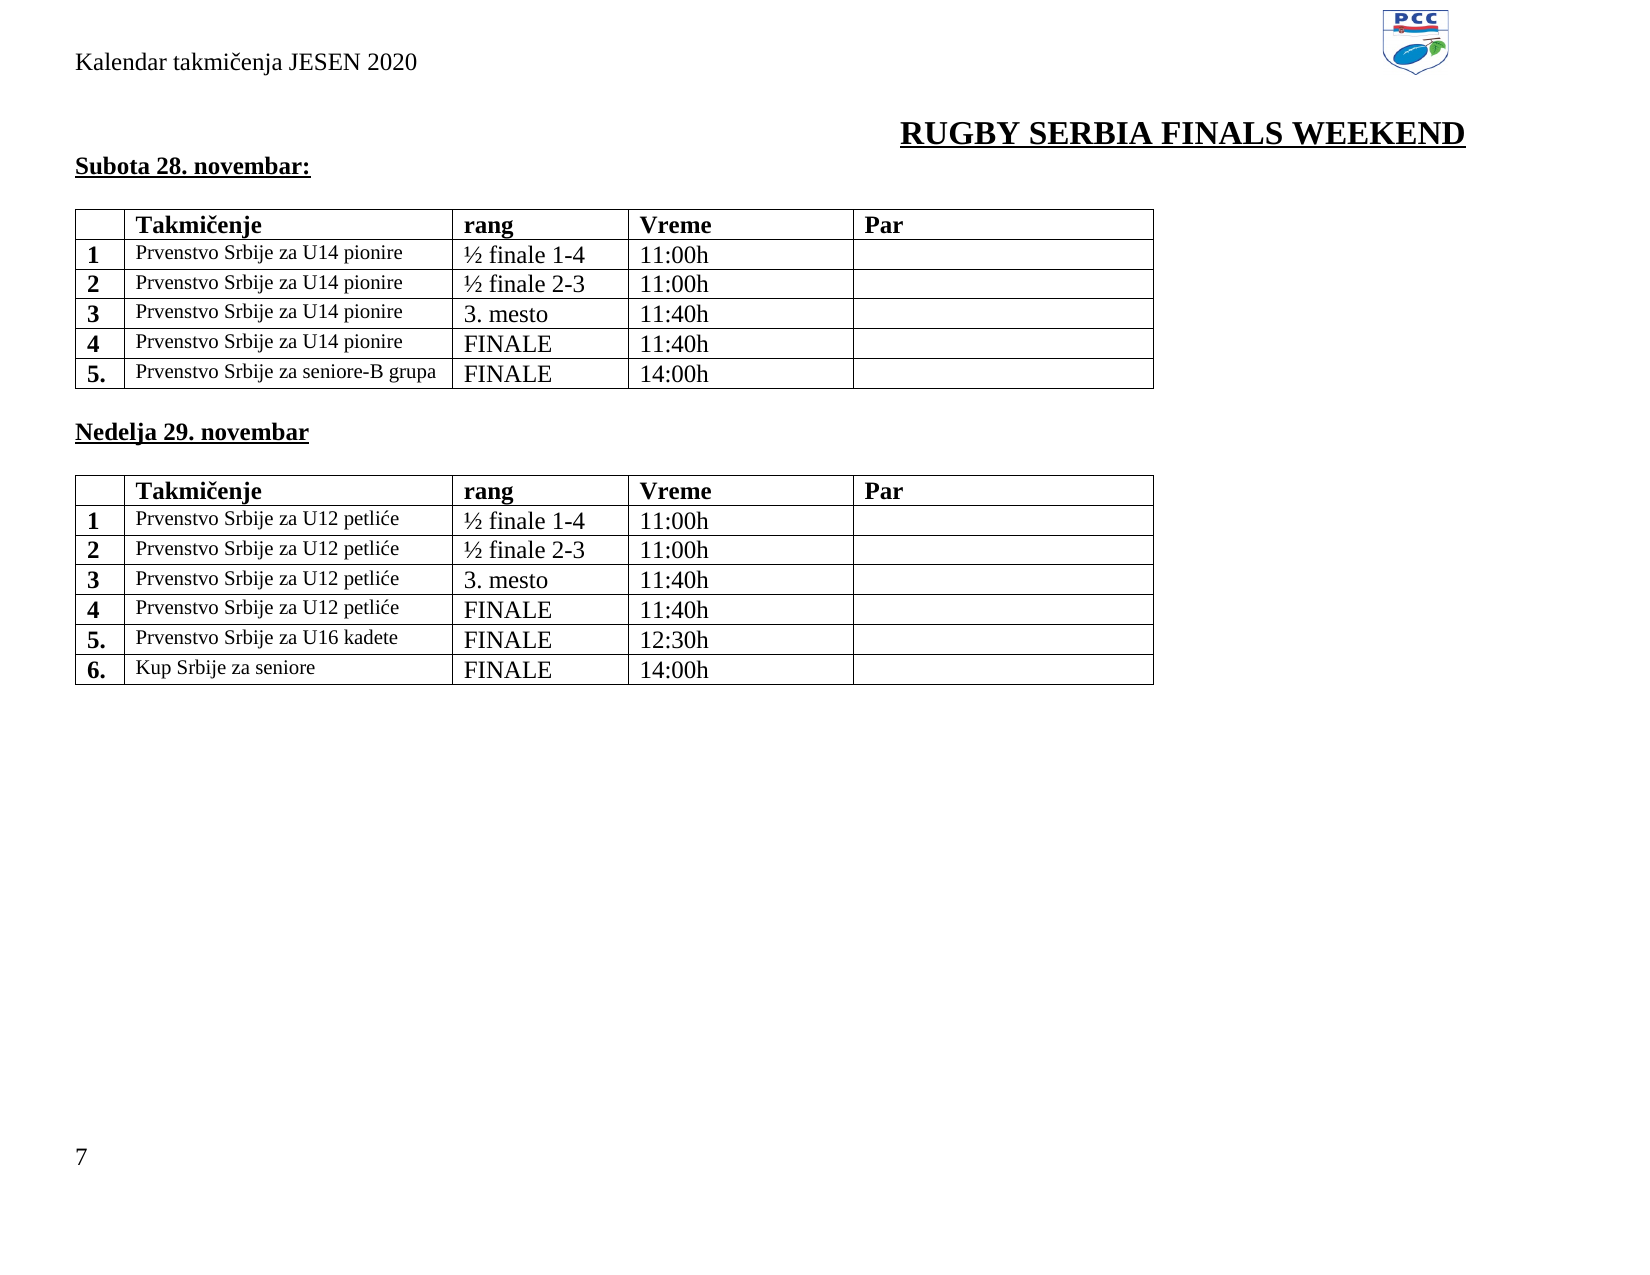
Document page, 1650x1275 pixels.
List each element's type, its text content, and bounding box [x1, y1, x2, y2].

table_cell 3 [76, 299, 124, 328]
table_cell [854, 595, 1153, 624]
table_cell 14:00h [629, 655, 853, 683]
table_cell [854, 329, 1153, 358]
table_header Par [854, 210, 1153, 239]
table_cell ½ finale 1-4 [453, 240, 628, 268]
table_cell [854, 359, 1153, 388]
table_cell Prvenstvo Srbije za U12 petliće [125, 595, 452, 624]
table_cell FINALE [453, 359, 628, 388]
table_cell 5. [76, 625, 124, 654]
table_cell 1 [76, 240, 124, 268]
table_cell 3. mesto [453, 299, 628, 328]
table_cell 4 [76, 595, 124, 624]
table_header Par [854, 476, 1153, 505]
table_cell FINALE [453, 595, 628, 624]
table_cell 12:30h [629, 625, 853, 654]
table_cell 3. mesto [453, 565, 628, 594]
table_cell 11:40h [629, 595, 853, 624]
table_cell Prvenstvo Srbije za U14 pionire [125, 329, 452, 358]
table_cell 11:40h [629, 329, 853, 358]
table_cell FINALE [453, 329, 628, 358]
table_cell 11:00h [629, 240, 853, 268]
table_header rang [453, 476, 628, 505]
table_cell Prvenstvo Srbije za U14 pionire [125, 270, 452, 298]
table_header rang [453, 210, 628, 239]
table_cell Prvenstvo Srbije za U12 petliće [125, 506, 452, 534]
table_cell ½ finale 1-4 [453, 506, 628, 534]
table_cell Prvenstvo Srbije za U16 kadete [125, 625, 452, 654]
table_cell 11:00h [629, 536, 853, 564]
picture [1382, 10, 1449, 75]
table_cell [854, 536, 1153, 564]
table_cell [854, 240, 1153, 268]
table_cell [854, 655, 1153, 683]
table_cell Prvenstvo Srbije za U14 pionire [125, 240, 452, 268]
table_header [76, 476, 124, 505]
table_header Vreme [629, 210, 853, 239]
table_cell FINALE [453, 625, 628, 654]
table_cell Prvenstvo Srbije za U12 petliće [125, 536, 452, 564]
table_cell 2 [76, 270, 124, 298]
table_header Vreme [629, 476, 853, 505]
table_cell 6. [76, 655, 124, 683]
text Nedelja 29. novembar [75, 417, 1575, 446]
table_cell FINALE [453, 655, 628, 683]
table_cell [854, 625, 1153, 654]
table_cell Prvenstvo Srbije za U14 pionire [125, 299, 452, 328]
text RUGBY SERBIA FINALS WEEKEND [75, 113, 1575, 151]
table_cell 3 [76, 565, 124, 594]
table_cell 11:00h [629, 506, 853, 534]
table_cell 14:00h [629, 359, 853, 388]
table_cell 4 [76, 329, 124, 358]
table_cell 2 [76, 536, 124, 564]
table_cell [854, 270, 1153, 298]
text Subota 28. novembar: [75, 151, 1575, 180]
table_cell 5. [76, 359, 124, 388]
table_cell ½ finale 2-3 [453, 536, 628, 564]
table_header Takmičenje [125, 210, 452, 239]
table_header Takmičenje [125, 476, 452, 505]
table_header [76, 210, 124, 239]
table_cell 11:40h [629, 565, 853, 594]
table_cell [854, 506, 1153, 534]
table_cell Kup Srbije za seniore [125, 655, 452, 683]
table_cell Prvenstvo Srbije za U12 petliće [125, 565, 452, 594]
table_cell Prvenstvo Srbije za seniore-B grupa [125, 359, 452, 388]
table_cell [854, 299, 1153, 328]
table_cell 11:00h [629, 270, 853, 298]
table_cell ½ finale 2-3 [453, 270, 628, 298]
table_cell 11:40h [629, 299, 853, 328]
table_cell 1 [76, 506, 124, 534]
table_cell [854, 565, 1153, 594]
